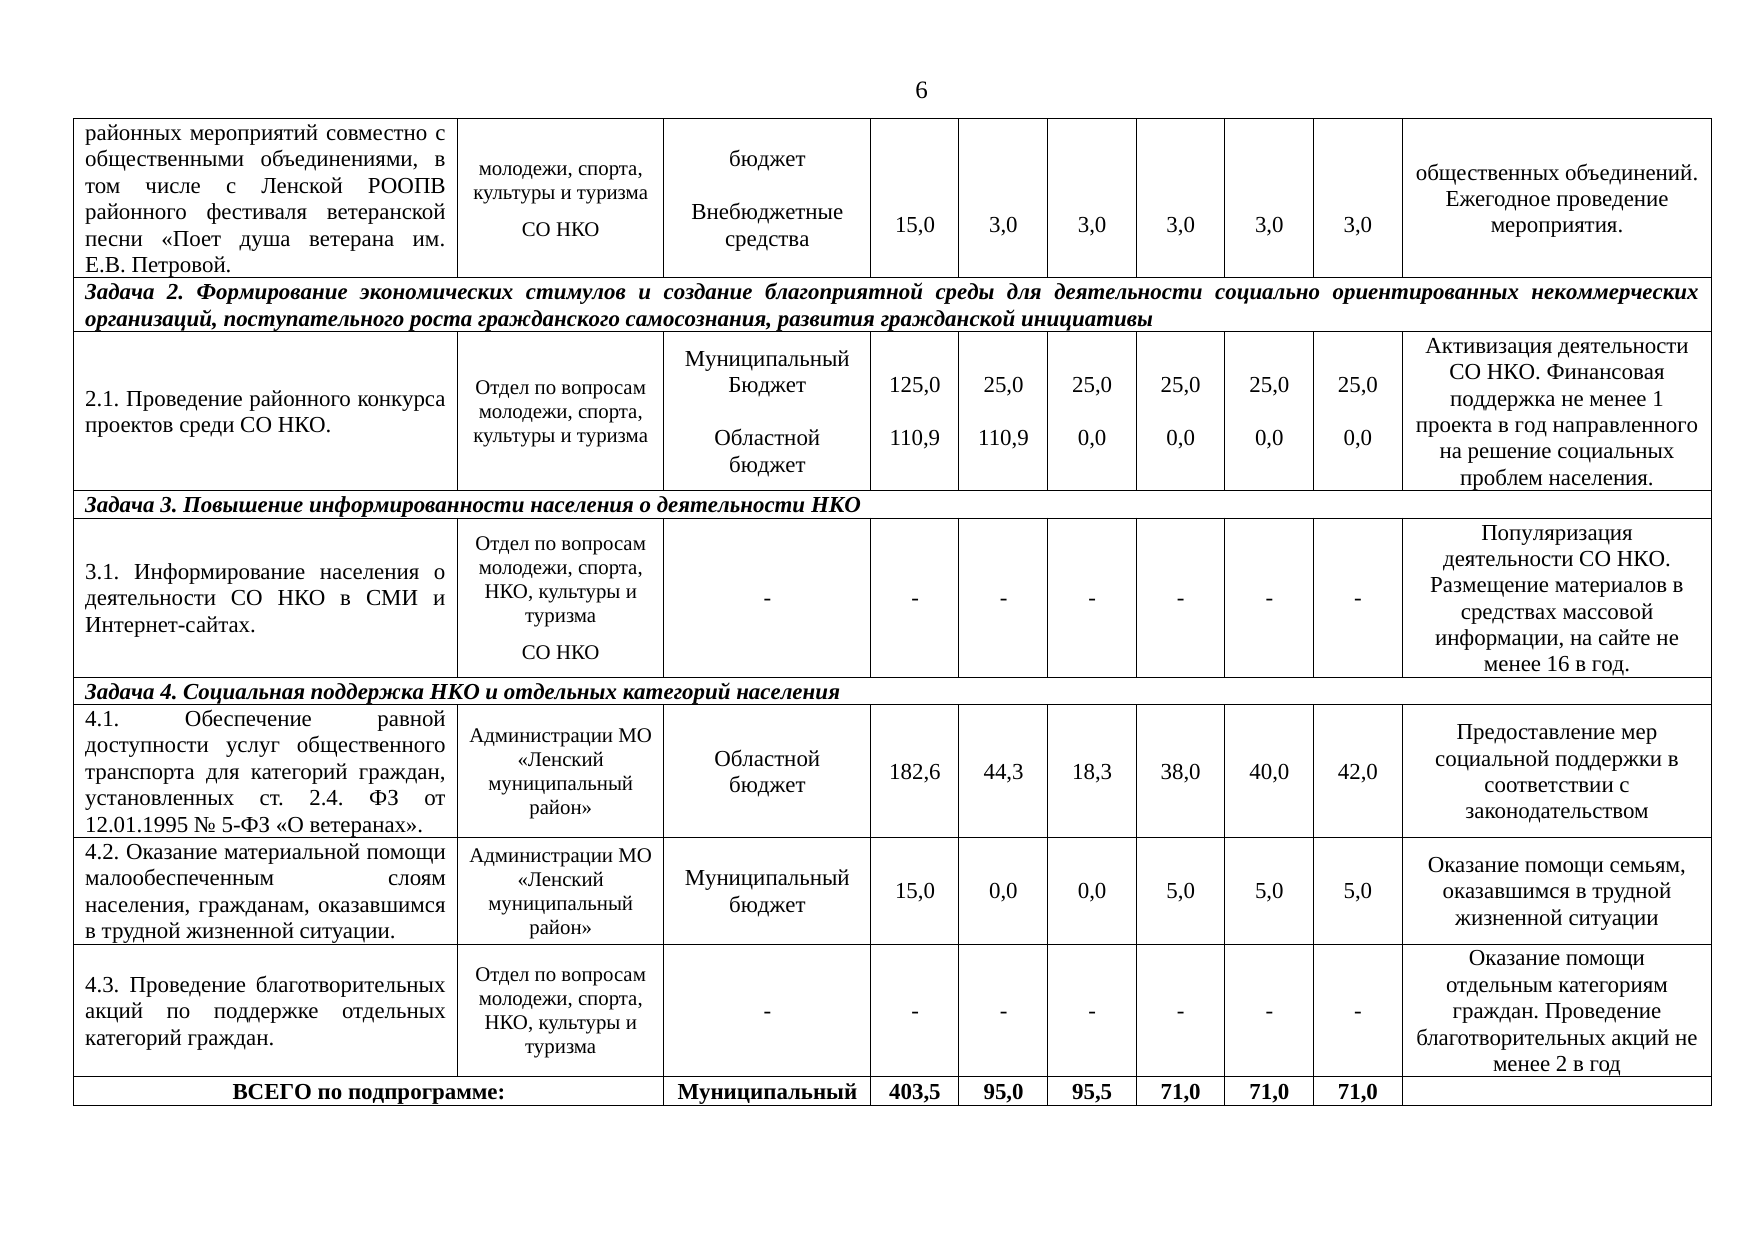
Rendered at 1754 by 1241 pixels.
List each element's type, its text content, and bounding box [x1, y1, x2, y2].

table_cell Активизация деятельности СО НКО. Финансовая поддержка не менее 1 проекта в год направленного на решение социальных проблем населения. [1403, 332, 1711, 490]
table_cell [1403, 1077, 1711, 1105]
table_cell Муниципальный бюджет [664, 838, 870, 943]
table_cell 71,0 [1137, 1077, 1224, 1105]
table_cell 25,0 0,0 [1225, 332, 1313, 490]
table_cell 125,0 110,9 [871, 332, 958, 490]
table_cell - [1137, 945, 1224, 1076]
table_cell 5,0 [1137, 838, 1224, 943]
table_cell 2.1. Проведение районного конкурса проектов среди СО НКО. [74, 332, 457, 490]
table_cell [664, 1077, 870, 1105]
table_cell Оказание помощи семьям, оказавшимся в трудной жизненной ситуации [1403, 838, 1711, 943]
table_cell 5,0 [1225, 838, 1313, 943]
table_cell Отдел по вопросам молодежи, спорта, НКО, культуры и туризма [458, 945, 663, 1076]
table_cell 25,0 0,0 [1137, 332, 1224, 490]
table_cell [74, 1077, 663, 1105]
table_cell 5,0 [1314, 838, 1402, 943]
table_cell - [664, 519, 870, 677]
table_cell 15,0 [871, 838, 958, 943]
table_cell - [664, 945, 870, 1076]
table_cell 20,0 3,0 [1137, 119, 1224, 277]
table_cell 403,5 [871, 1077, 958, 1105]
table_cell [664, 119, 870, 277]
table_cell 0,0 [959, 838, 1047, 943]
table_cell 25,0 0,0 [1314, 332, 1402, 490]
table_cell - [1314, 519, 1402, 677]
table_cell 42,0 [1314, 705, 1402, 837]
table_cell 44,3 [959, 705, 1047, 837]
table_cell 71,0 [1314, 1077, 1402, 1105]
table_cell 30,0 3,0 [1048, 119, 1136, 277]
table_cell Муниципальный Бюджет Областной бюджет [664, 332, 870, 490]
table_cell - [1225, 519, 1313, 677]
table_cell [458, 119, 663, 277]
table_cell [74, 119, 457, 277]
table_cell 25,0 0,0 [1048, 332, 1136, 490]
table_cell 95,0 [959, 1077, 1047, 1105]
table_cell 20,0 3,0 [1225, 119, 1313, 277]
table_cell Популяризация деятельности СО НКО. Размещение материалов в средствах массовой информации, на сайте не менее 16 в год. [1403, 519, 1711, 677]
table_cell 50,0 3,0 [959, 119, 1047, 277]
table_cell Оказание помощи отдельным категориям граждан. Проведение благотворительных акций не менее 2 в год [1403, 945, 1711, 1076]
table_cell - [959, 519, 1047, 677]
table_cell Отдел по вопросам молодежи, спорта, культуры и туризма [458, 332, 663, 490]
table_cell Администрации МО «Ленский муниципальный район» [458, 705, 663, 837]
table_cell 4.2. Оказание материальной помощи малообеспеченным слоям населения, гражданам, оказавшимся в трудной жизненной ситуации. [74, 838, 457, 943]
table_cell 38,0 [1137, 705, 1224, 837]
table_cell - [1048, 945, 1136, 1076]
table_cell 3.1. Информирование населения о деятельности СО НКО в СМИ и Интернет-сайтах. [74, 519, 457, 677]
table_cell - [1225, 945, 1313, 1076]
table_cell 95,5 [1048, 1077, 1136, 1105]
table_cell 0,0 [1048, 838, 1136, 943]
table_cell 4.3. Проведение благотворительных акций по поддержке отдельных категорий граждан. [74, 945, 457, 1076]
table_cell Задача 4. Социальная поддержка НКО и отдельных категорий населения [74, 678, 1711, 704]
table_cell Предоставление мер социальной поддержки в соответствии с законодательством [1403, 705, 1711, 837]
table_cell - [871, 945, 958, 1076]
table_cell 18,3 [1048, 705, 1136, 837]
table_cell Областной бюджет [664, 705, 870, 837]
table_cell Задача 3. Повышение информированности населения о деятельности НКО [74, 491, 1711, 518]
table_cell 140,0 15,0 [871, 119, 958, 277]
table_cell - [1137, 519, 1224, 677]
table_cell Задача 2. Формирование экономических стимулов и создание благоприятной среды для деятельности социально ориентированных некоммерческих организаций, поступательного роста гражданского самосознания, развития гражданской инициативы [74, 278, 1711, 331]
table_cell 40,0 [1225, 705, 1313, 837]
table_cell - [871, 519, 958, 677]
table_cell - [1048, 519, 1136, 677]
table_cell Администрации МО «Ленский муниципальный район» [458, 838, 663, 943]
table_cell - [959, 945, 1047, 1076]
table_cell 182,6 [871, 705, 958, 837]
table_cell 71,0 [1225, 1077, 1313, 1105]
table_cell 20,0 3,0 [1314, 119, 1402, 277]
table_cell Отдел по вопросам молодежи, спорта, НКО, культуры и туризма СО НКО [458, 519, 663, 677]
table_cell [1403, 119, 1711, 277]
table_cell 4.1. Обеспечение равной доступности услуг общественного транспорта для категорий граждан, установленных ст. 2.4. ФЗ от 12.01.1995 № 5-ФЗ «О ветеранах». [74, 705, 457, 837]
table_cell 25,0 110,9 [959, 332, 1047, 490]
table_cell - [1314, 945, 1402, 1076]
